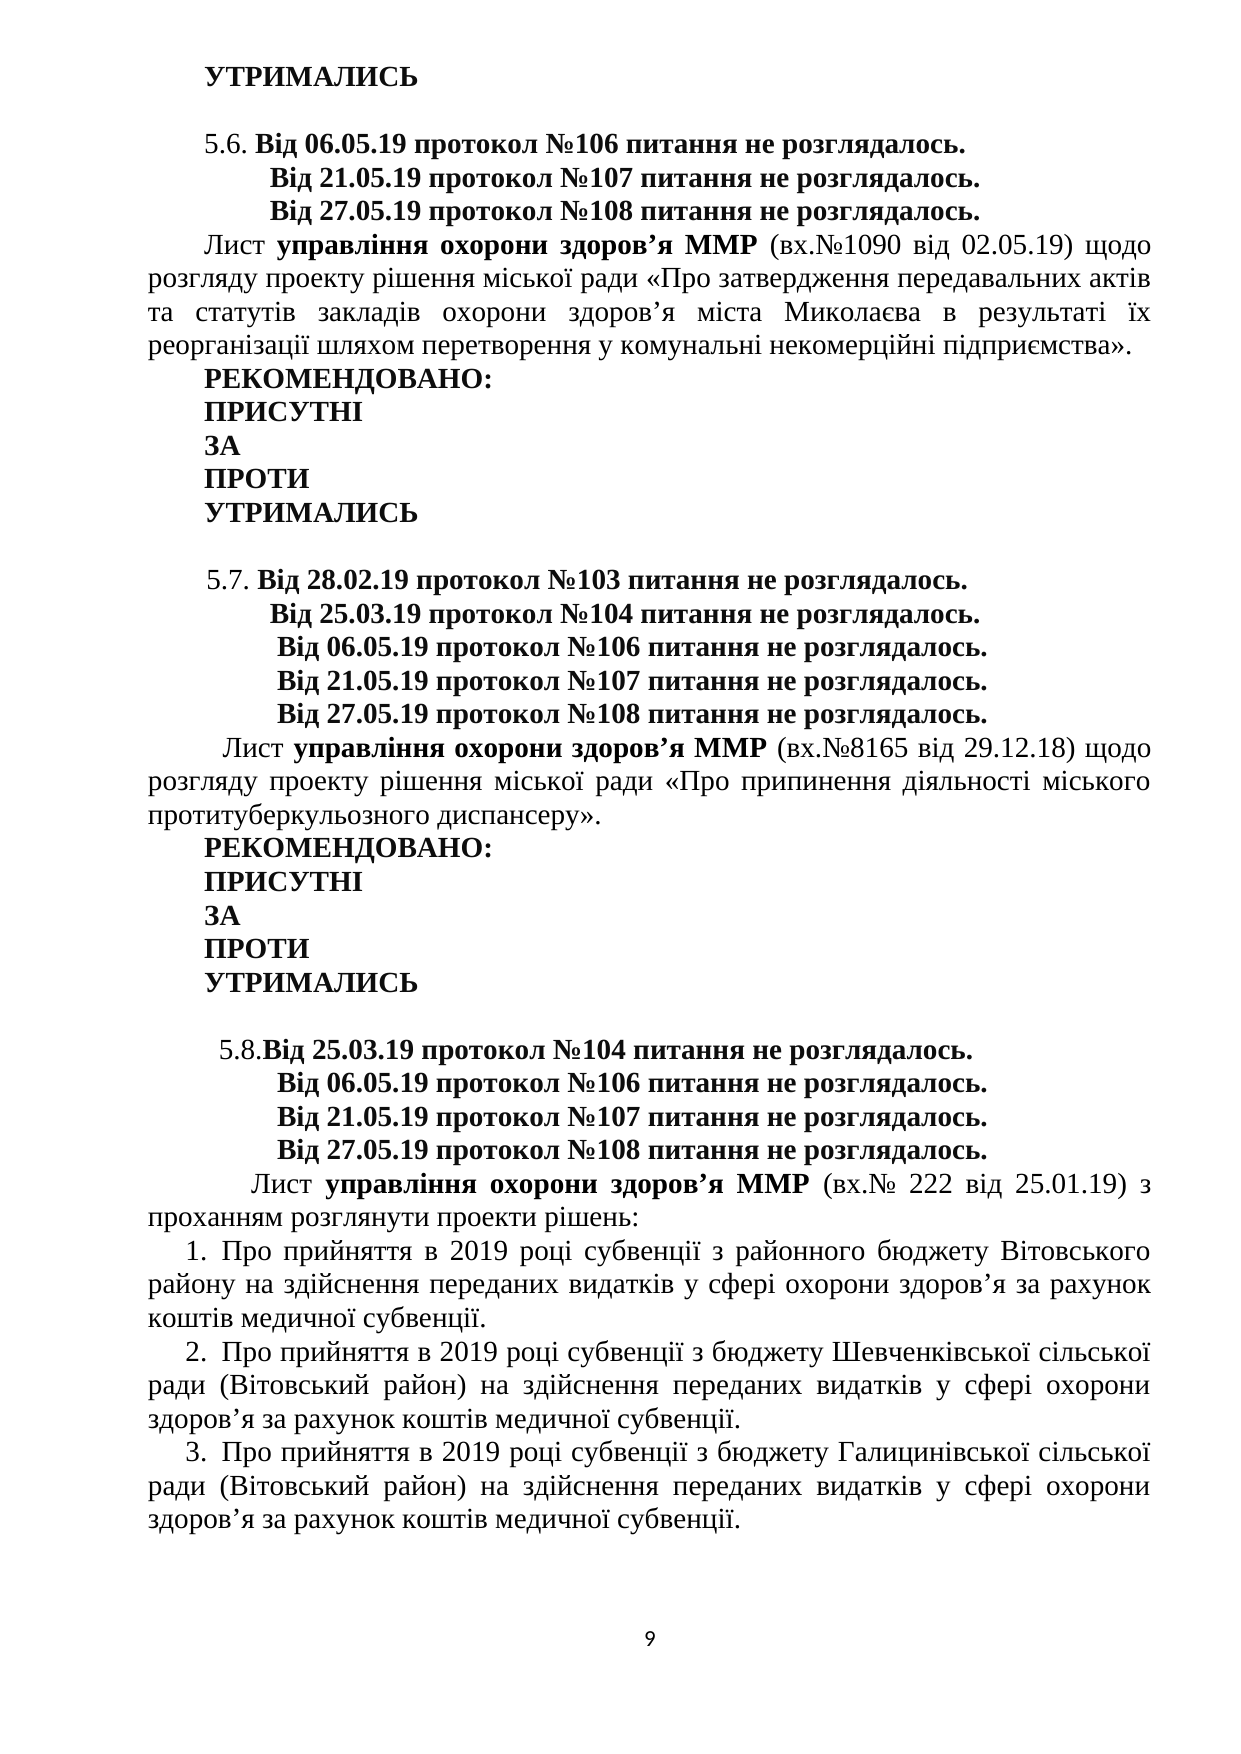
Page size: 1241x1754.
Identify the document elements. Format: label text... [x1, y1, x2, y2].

text Лист управління охорони здоров’я ММР (вх.№1090 від 02.05.19) щодо розгляду проекту рішення міської ради «Про затвердження передавальних актів та статутів закладів охорони здоров’я міста Миколаєва в результаті їх реорганізації шляхом перетворення у комунальні некомерційні підприємства». [148, 227, 1152, 361]
text Від 27.05.19 протокол №108 питання не розглядалось. [148, 696, 1152, 730]
text ПРИСУТНІ [148, 864, 1152, 898]
text Від 27.05.19 протокол №108 питання не розглядалось. [148, 1132, 1152, 1166]
text Лист управління охорони здоров’я ММР (вх.№ 222 від 25.01.19) з проханням розглянути проекти рішень: [148, 1166, 1152, 1233]
text Від 21.05.19 протокол №107 питання не розглядалось. [148, 1099, 1152, 1132]
text 5.8.Від 25.03.19 протокол №104 питання не розглядалось. [148, 1032, 1152, 1065]
text Від 06.05.19 протокол №106 питання не розглядалось. [148, 629, 1152, 663]
text УТРИМАЛИСЬ [148, 965, 1152, 998]
text 5.6. Від 06.05.19 протокол №106 питання не розглядалось. [148, 126, 1152, 160]
list Про прийняття в 2019 році субвенції з бюджету Галицинівської сільської ради (Вітовський район) на здійснення переданих видатків у сфері охорони здоров’я за рахунок коштів медичної субвенції. [148, 1434, 1152, 1535]
text Лист управління охорони здоров’я ММР (вх.№8165 від 29.12.18) щодо розгляду проекту рішення міської ради «Про припинення діяльності міського протитуберкульозного диспансеру». [148, 730, 1152, 831]
text ПРИСУТНІ [148, 394, 1152, 428]
list Про прийняття в 2019 році субвенції з районного бюджету Вітовського району на здійснення переданих видатків у сфері охорони здоров’я за рахунок коштів медичної субвенції. [148, 1233, 1152, 1334]
text РЕКОМЕНДОВАНО: [148, 831, 1152, 864]
text ПРОТИ [148, 931, 1152, 965]
text УТРИМАЛИСЬ [148, 59, 1152, 93]
text ЗА [148, 428, 1152, 462]
list Про прийняття в 2019 році субвенції з бюджету Шевченківської сільської ради (Вітовський район) на здійснення переданих видатків у сфері охорони здоров’я за рахунок коштів медичної субвенції. [148, 1334, 1152, 1434]
text 5.7. Від 28.02.19 протокол №103 питання не розглядалось. [148, 562, 1152, 596]
text РЕКОМЕНДОВАНО: [148, 361, 1152, 394]
text Від 25.03.19 протокол №104 питання не розглядалось. [148, 596, 1152, 629]
text ПРОТИ [148, 462, 1152, 495]
text Від 27.05.19 протокол №108 питання не розглядалось. [148, 193, 1152, 227]
text ЗА [148, 898, 1152, 931]
text Від 21.05.19 протокол №107 питання не розглядалось. [148, 663, 1152, 696]
text УТРИМАЛИСЬ [148, 495, 1152, 529]
text Від 21.05.19 протокол №107 питання не розглядалось. [148, 160, 1152, 193]
text Від 06.05.19 протокол №106 питання не розглядалось. [148, 1065, 1152, 1099]
